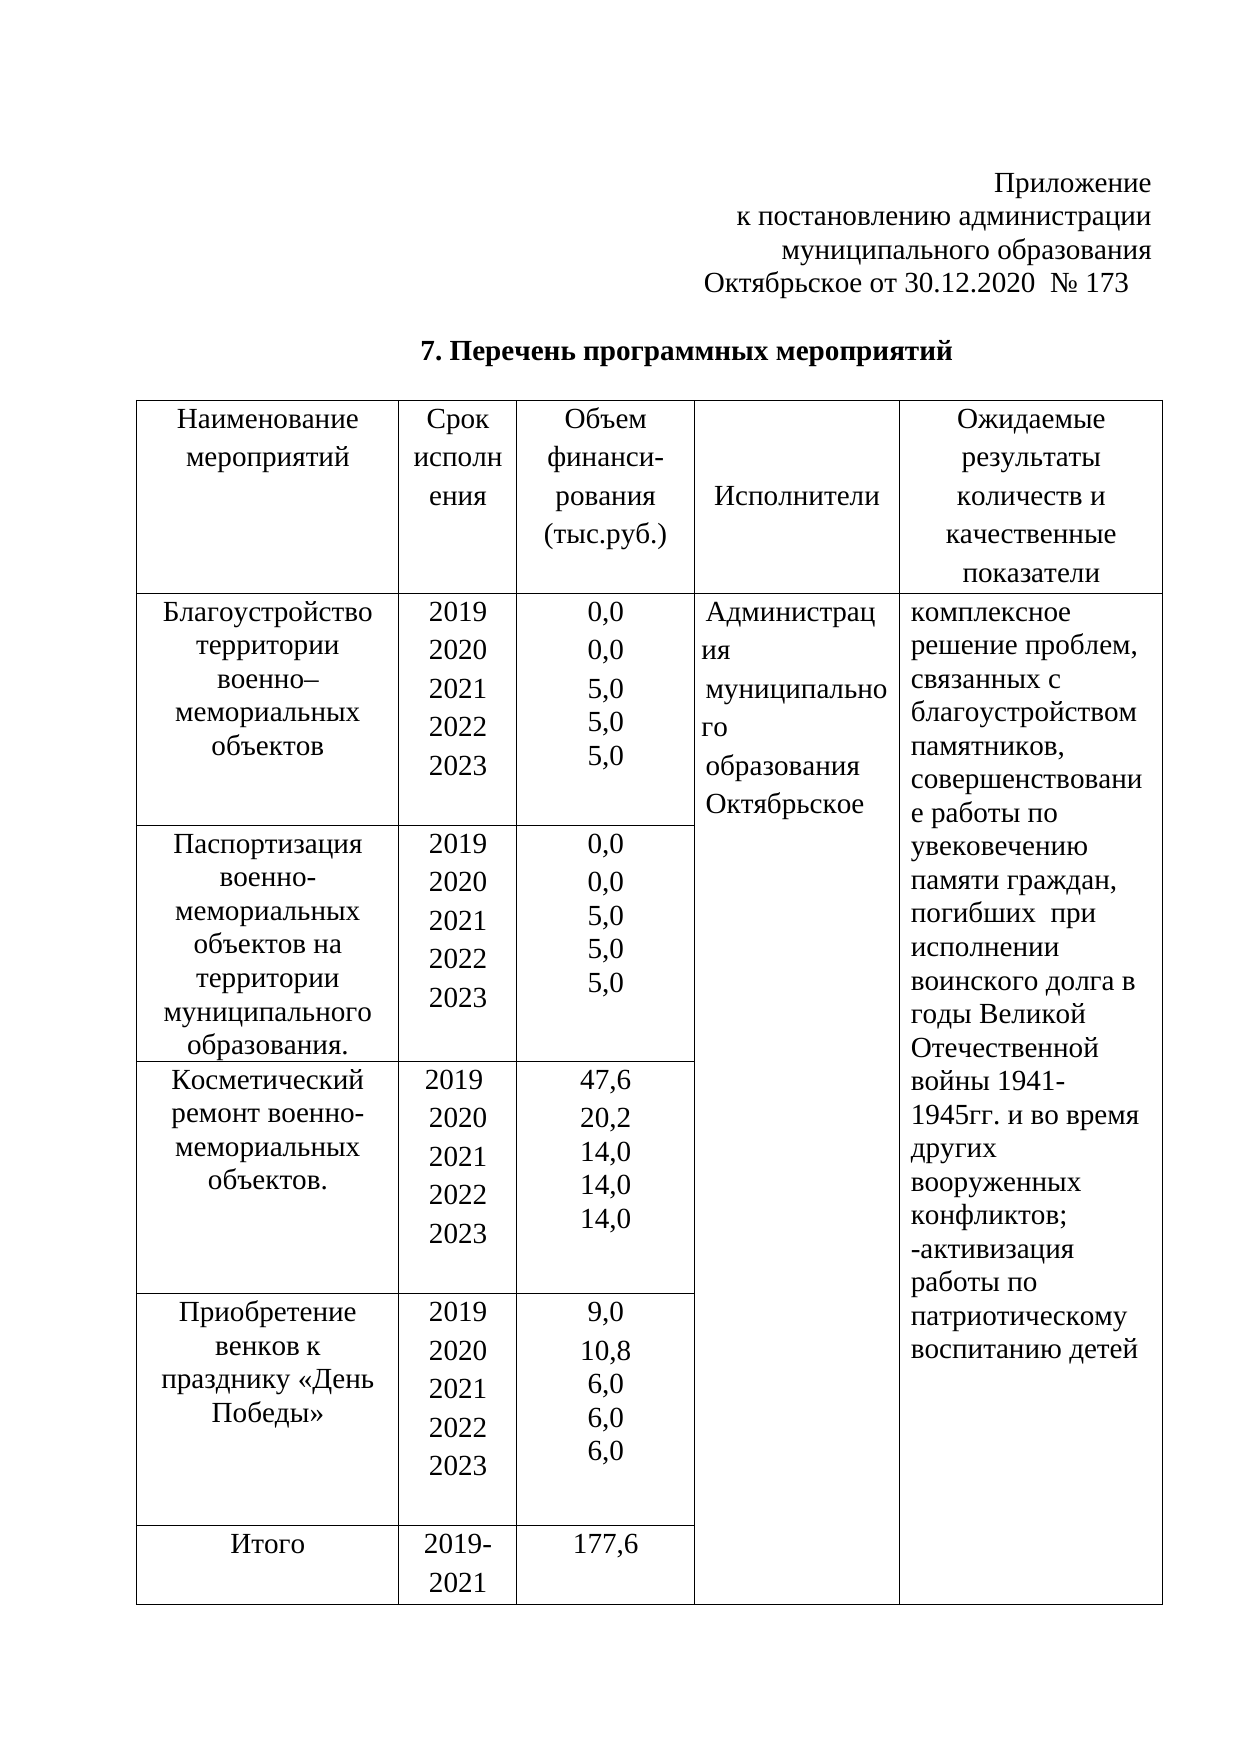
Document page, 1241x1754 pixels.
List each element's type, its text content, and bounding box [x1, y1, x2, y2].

table_cell Благоустройство территории военно– мемориальных объектов [137, 594, 398, 825]
table_header Ожидаемые результаты количеств и качественные показатели [900, 401, 1162, 593]
text к постановлению администрации [148, 198, 1152, 232]
text 7. Перечень программных мероприятий [148, 333, 1152, 366]
table_header Наименование мероприятий [137, 401, 398, 593]
table_cell Приобретение венков к празднику «День Победы» [137, 1294, 398, 1525]
table_header Исполнители [695, 401, 899, 593]
table_cell 2019 2020 2021 2022 2023 [399, 826, 516, 1061]
table_header Срок исполнения [399, 401, 516, 593]
table_cell Администрация муниципального образования Октябрьское [695, 594, 899, 1603]
table_cell Паспортизация военно-мемориальных объектов на территории муниципального образования. [137, 826, 398, 1061]
table_cell 0,0 0,0 5,0 5,0 5,0 [517, 594, 694, 825]
table_cell 2019 2020 2021 2022 2023 [399, 1062, 516, 1293]
table_header Объем финанси- рования (тыс.руб.) [517, 401, 694, 593]
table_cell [137, 1526, 398, 1603]
table_cell 2019 2020 2021 2022 2023 [399, 594, 516, 825]
text муниципального образования [148, 232, 1152, 266]
text Октябрьское от 30.12.2020 № 173 [148, 266, 1152, 299]
table_cell 47,6 20,2 14,0 14,0 14,0 [517, 1062, 694, 1293]
text Приложение [148, 165, 1152, 198]
table_cell 0,0 0,0 5,0 5,0 5,0 [517, 826, 694, 1061]
table_cell 2019 2020 2021 2022 2023 [399, 1294, 516, 1525]
table_cell Косметический ремонт военно-мемориальных объектов. [137, 1062, 398, 1293]
table_cell комплексное решение проблем, связанных с благоустройством памятников, совершенствование работы по увековечению памяти граждан, погибших при исполнении воинского долга в годы Великой Отечественной войны 1941-1945гг. и во время других вооруженных конфликтов; -активизация работы по патриотическому воспитанию детей [900, 594, 1162, 1603]
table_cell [399, 1526, 516, 1603]
table_cell 9,0 10,8 6,0 6,0 6,0 [517, 1294, 694, 1525]
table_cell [517, 1526, 694, 1603]
